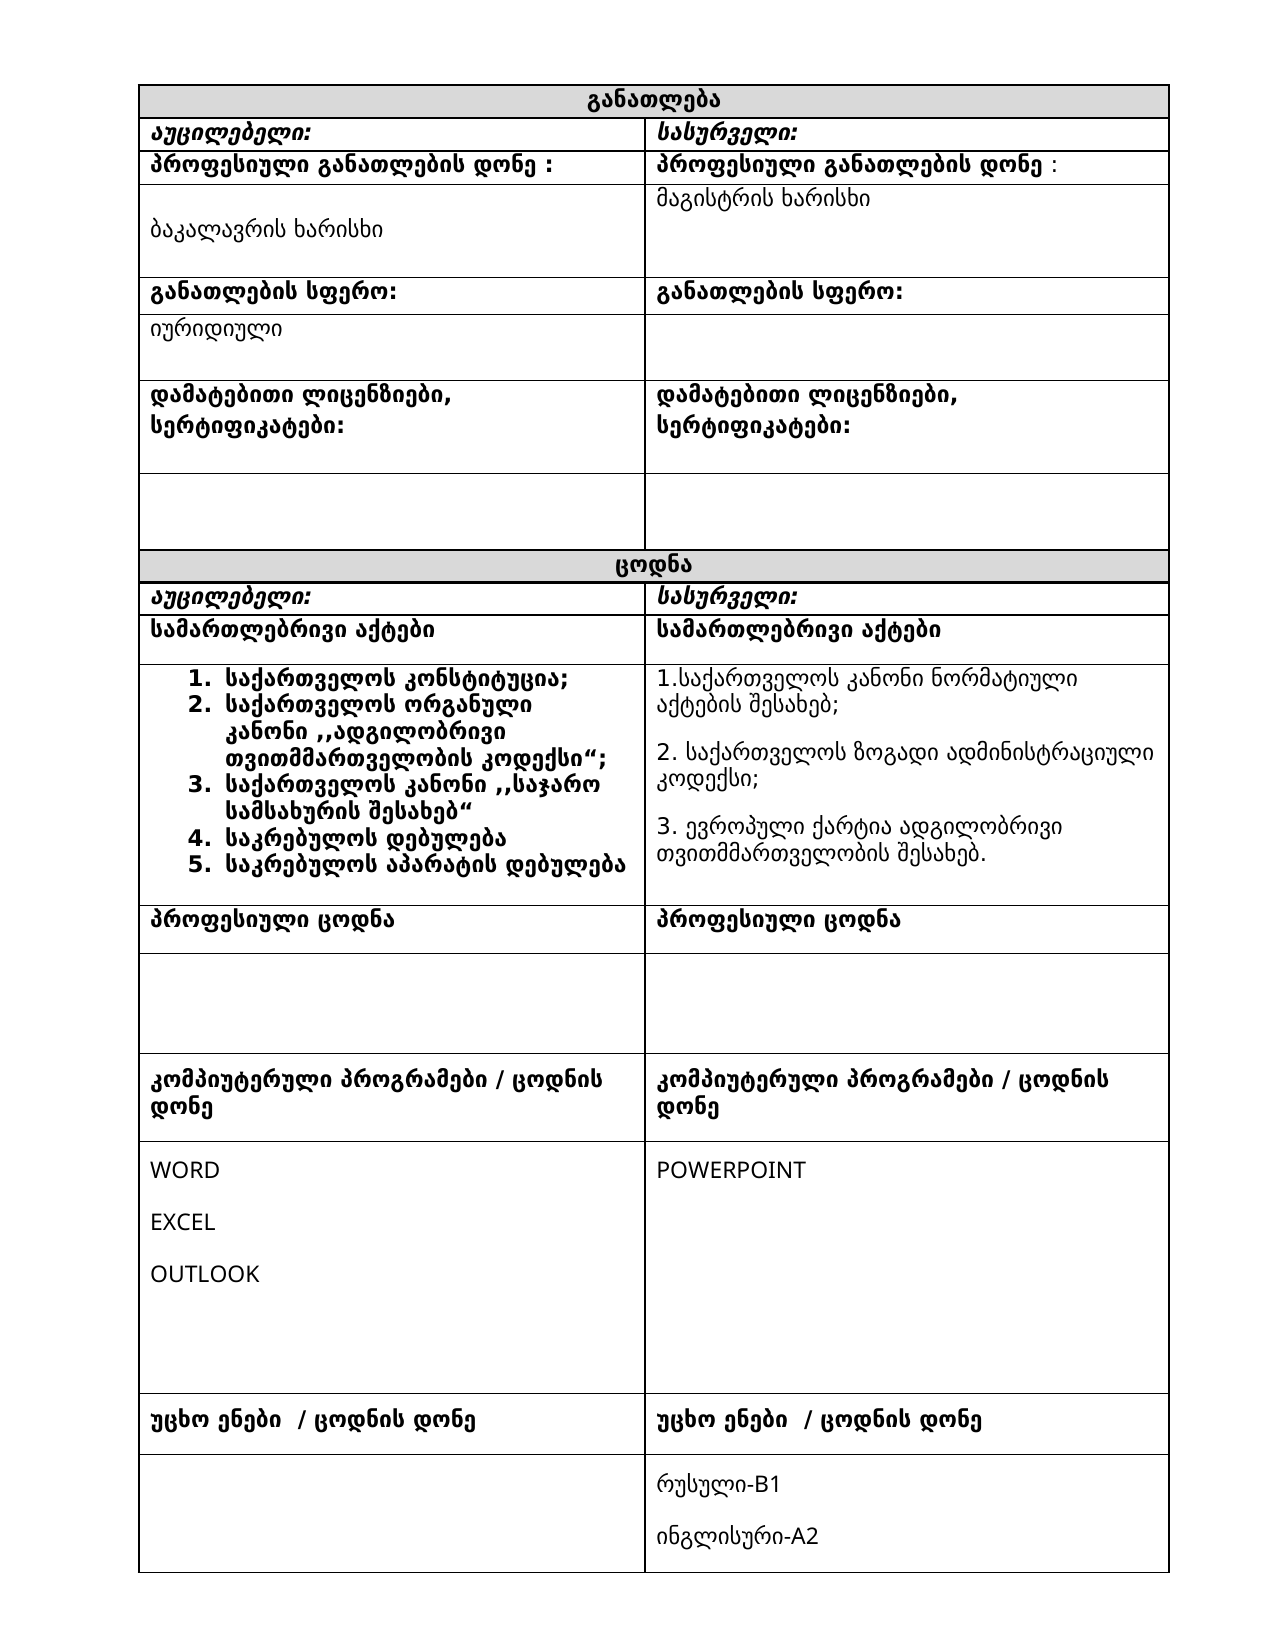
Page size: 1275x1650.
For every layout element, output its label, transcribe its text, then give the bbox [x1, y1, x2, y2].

table_cell საქართველოს კონსტიტუცია; საქართველოს ორგანული კანონი ,,ადგილობრივი თვითმმართველობის კოდექსი“; საქართველოს კანონი ,,საჯარო სამსახურის შესახებ“ საკრებულოს დებულება საკრებულოს აპარატის დებულება [140, 665, 644, 905]
table_cell აუცილებელი: [140, 584, 644, 614]
table_cell [140, 954, 644, 1053]
table_cell სამართლებრივი აქტები [140, 616, 644, 664]
table_cell სასურველი: [646, 119, 1168, 149]
table_cell POWERPOINT [646, 1142, 1168, 1393]
table_cell პროფესიული განათლების დონე : [646, 152, 1168, 184]
table_cell დამატებითი ლიცენზიები, სერტიფიკატები: [140, 381, 644, 473]
table_cell სასურველი: [646, 584, 1168, 614]
table_cell რუსული-B1 ინგლისური-A2 [646, 1455, 1168, 1572]
table_cell პროფესიული ცოდნა [140, 906, 644, 953]
table_cell დამატებითი ლიცენზიები, სერტიფიკატები: [646, 381, 1168, 473]
table_cell [646, 954, 1168, 1053]
table_cell მაგისტრის ხარისხი [646, 185, 1168, 277]
table_cell განათლების სფერო: [646, 278, 1168, 314]
table_header განათლება [140, 86, 1168, 117]
table_cell სამართლებრივი აქტები [646, 616, 1168, 664]
table_cell ბაკალავრის ხარისხი [140, 185, 644, 277]
table_cell განათლების სფერო: [140, 278, 644, 314]
table_cell უცხო ენები / ცოდნის დონე [646, 1394, 1168, 1454]
table_cell [646, 474, 1168, 549]
table_cell [140, 1455, 644, 1572]
table_cell იურიდიული [140, 315, 644, 380]
table_cell [140, 474, 644, 549]
table_cell კომპიუტერული პროგრამები / ცოდნის დონე [140, 1054, 644, 1141]
table_cell [646, 315, 1168, 380]
table_cell აუცილებელი: [140, 119, 644, 149]
table_cell პროფესიული ცოდნა [646, 906, 1168, 953]
table_cell 1.საქართველოს კანონი ნორმატიული აქტების შესახებ; 2. საქართველოს ზოგადი ადმინისტრაციული კოდექსი; 3. ევროპული ქარტია ადგილობრივი თვითმმართველობის შესახებ. [646, 665, 1168, 905]
table_cell WORD EXCEL OUTLOOK [140, 1142, 644, 1393]
table_cell უცხო ენები / ცოდნის დონე [140, 1394, 644, 1454]
table_cell კომპიუტერული პროგრამები / ცოდნის დონე [646, 1054, 1168, 1141]
table_cell პროფესიული განათლების დონე : [140, 152, 644, 184]
table_cell ცოდნა [140, 551, 1168, 581]
